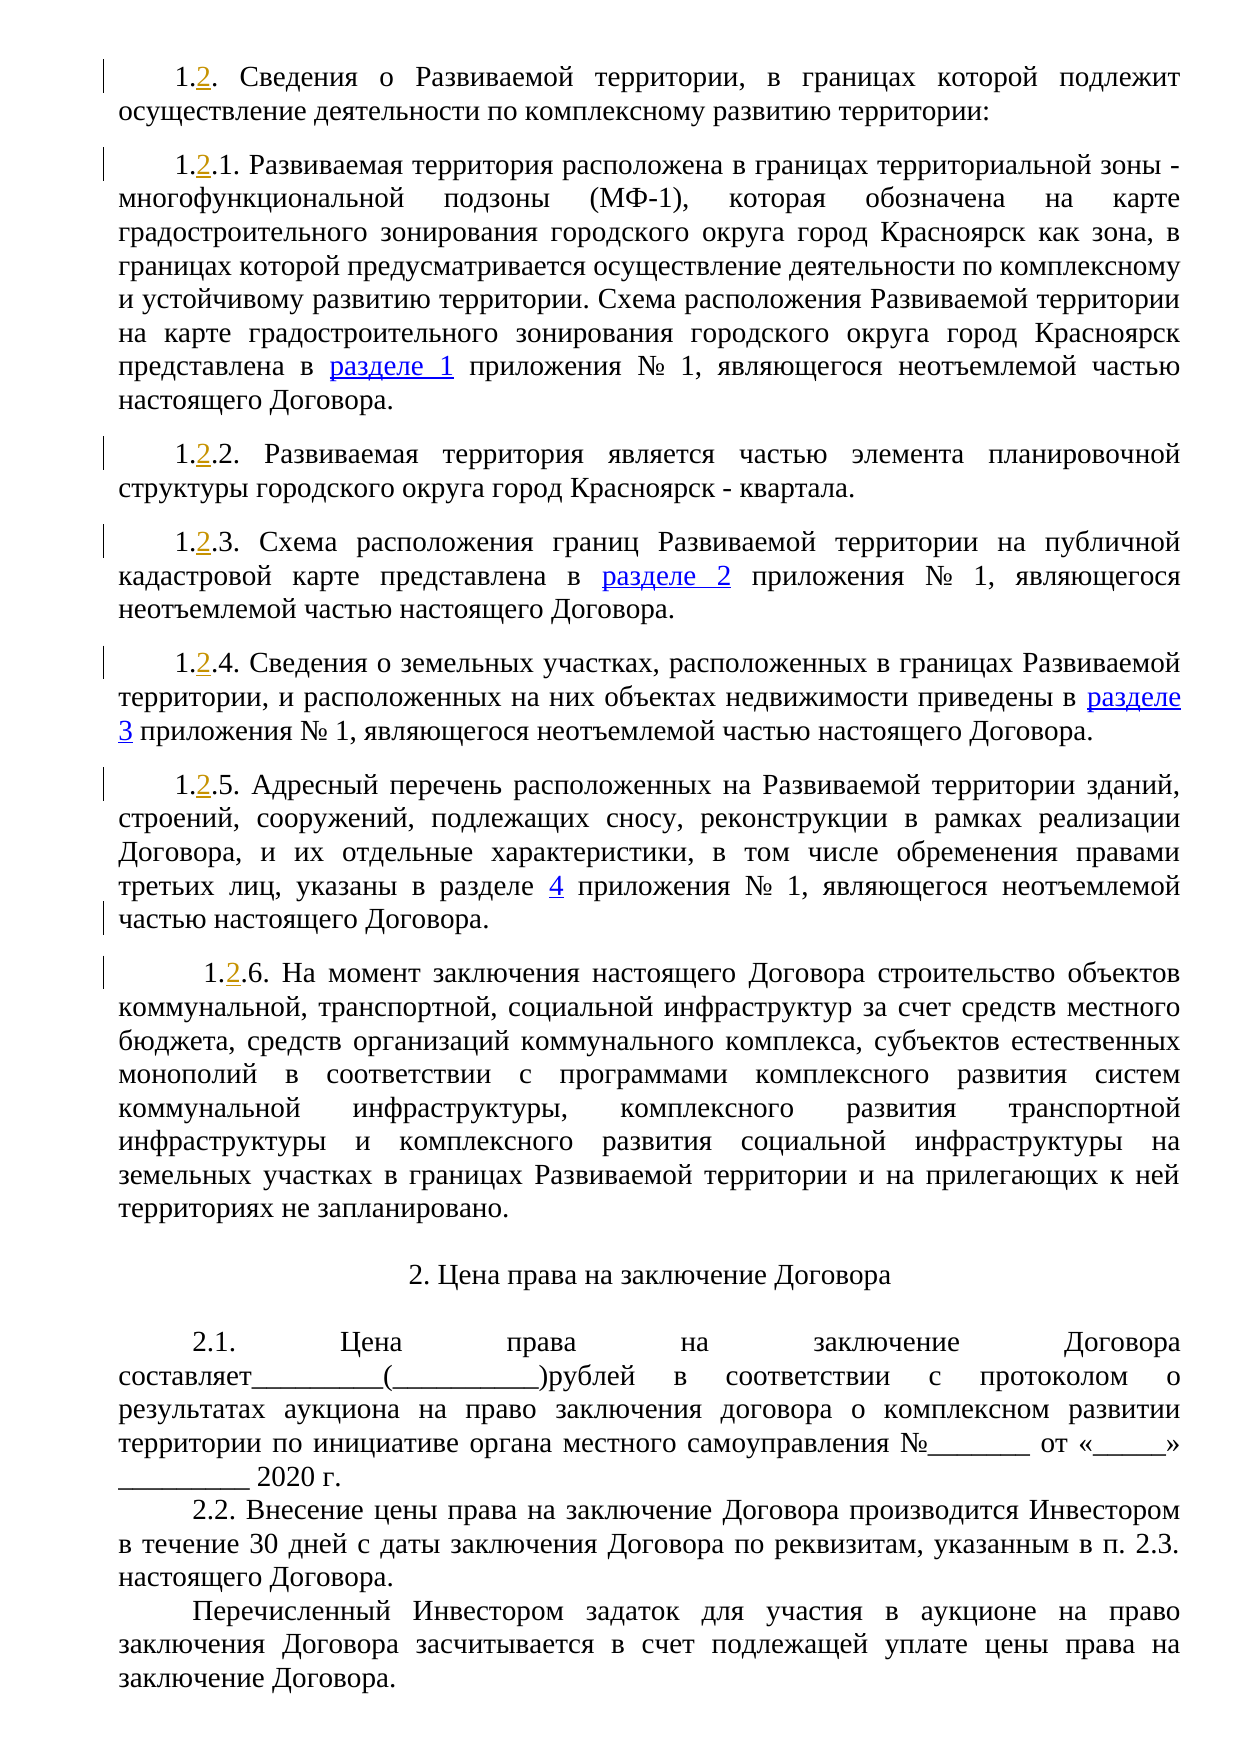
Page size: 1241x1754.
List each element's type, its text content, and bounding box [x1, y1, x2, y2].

text 1.. Сведения о Развиваемой территории, в границах которой подлежит осуществление деятельности по комплексному развитию территории: [118, 59, 1181, 126]
text 1..5. Адресный перечень расположенных на Развиваемой территории зданий, строений, сооружений, подлежащих сносу, реконструкции в рамках реализации Договора, и их отдельные характеристики, в том числе обременения правами третьих лиц, указаны в разделе 4 приложения № 1, являющегося неотъемлемой частью настоящего Договора. [118, 767, 1181, 935]
text 1..1. Развиваемая территория расположена в границах территориальной зоны - многофункциональной подзоны (МФ-1), которая обозначена на карте градостроительного зонирования городского округа город Красноярск как зона, в границах которой предусматривается осуществление деятельности по комплексному и устойчивому развитию территории. Схема расположения Развиваемой территории на карте градостроительного зонирования городского округа город Красноярск представлена в разделе 1 приложения № 1, являющегося неотъемлемой частью настоящего Договора. [118, 147, 1181, 415]
text 1..2. Развиваемая территория является частью элемента планировочной структуры городского округа город Красноярск - квартала. [118, 436, 1181, 503]
text Перечисленный Инвестором задаток для участия в аукционе на право заключения Договора засчитывается в счет подлежащей уплате цены права на заключение Договора. [118, 1593, 1181, 1693]
text 2. Цена права на заключение Договора [118, 1257, 1181, 1291]
text 2.1. Цена права на заключение Договора составляет_________(__________)рублей в соответствии с протоколом о результатах аукциона на право заключения договора о комплексном развитии территории по инициативе органа местного самоуправления №_______ от «_____» _________ 2020 г. [118, 1324, 1181, 1492]
text 2.2. Внесение цены права на заключение Договора производится Инвестором в течение 30 дней с даты заключения Договора по реквизитам, указанным в п. 2.3. настоящего Договора. [118, 1492, 1181, 1593]
text 1..4. Сведения о земельных участках, расположенных в границах Развиваемой территории, и расположенных на них объектах недвижимости приведены в разделе 3 приложения № 1, являющегося неотъемлемой частью настоящего Договора. [118, 646, 1181, 746]
text 1..6. На момент заключения настоящего Договора строительство объектов коммунальной, транспортной, социальной инфраструктур за счет средств местного бюджета, средств организаций коммунального комплекса, субъектов естественных монополий в соответствии с программами комплексного развития систем коммунальной инфраструктуры, комплексного развития транспортной инфраструктуры и комплексного развития социальной инфраструктуры на земельных участках в границах Развиваемой территории и на прилегающих к ней территориях не запланировано. [118, 956, 1181, 1224]
text 1..3. Схема расположения границ Развиваемой территории на публичной кадастровой карте представлена в разделе 2 приложения № 1, являющегося неотъемлемой частью настоящего Договора. [118, 524, 1181, 625]
